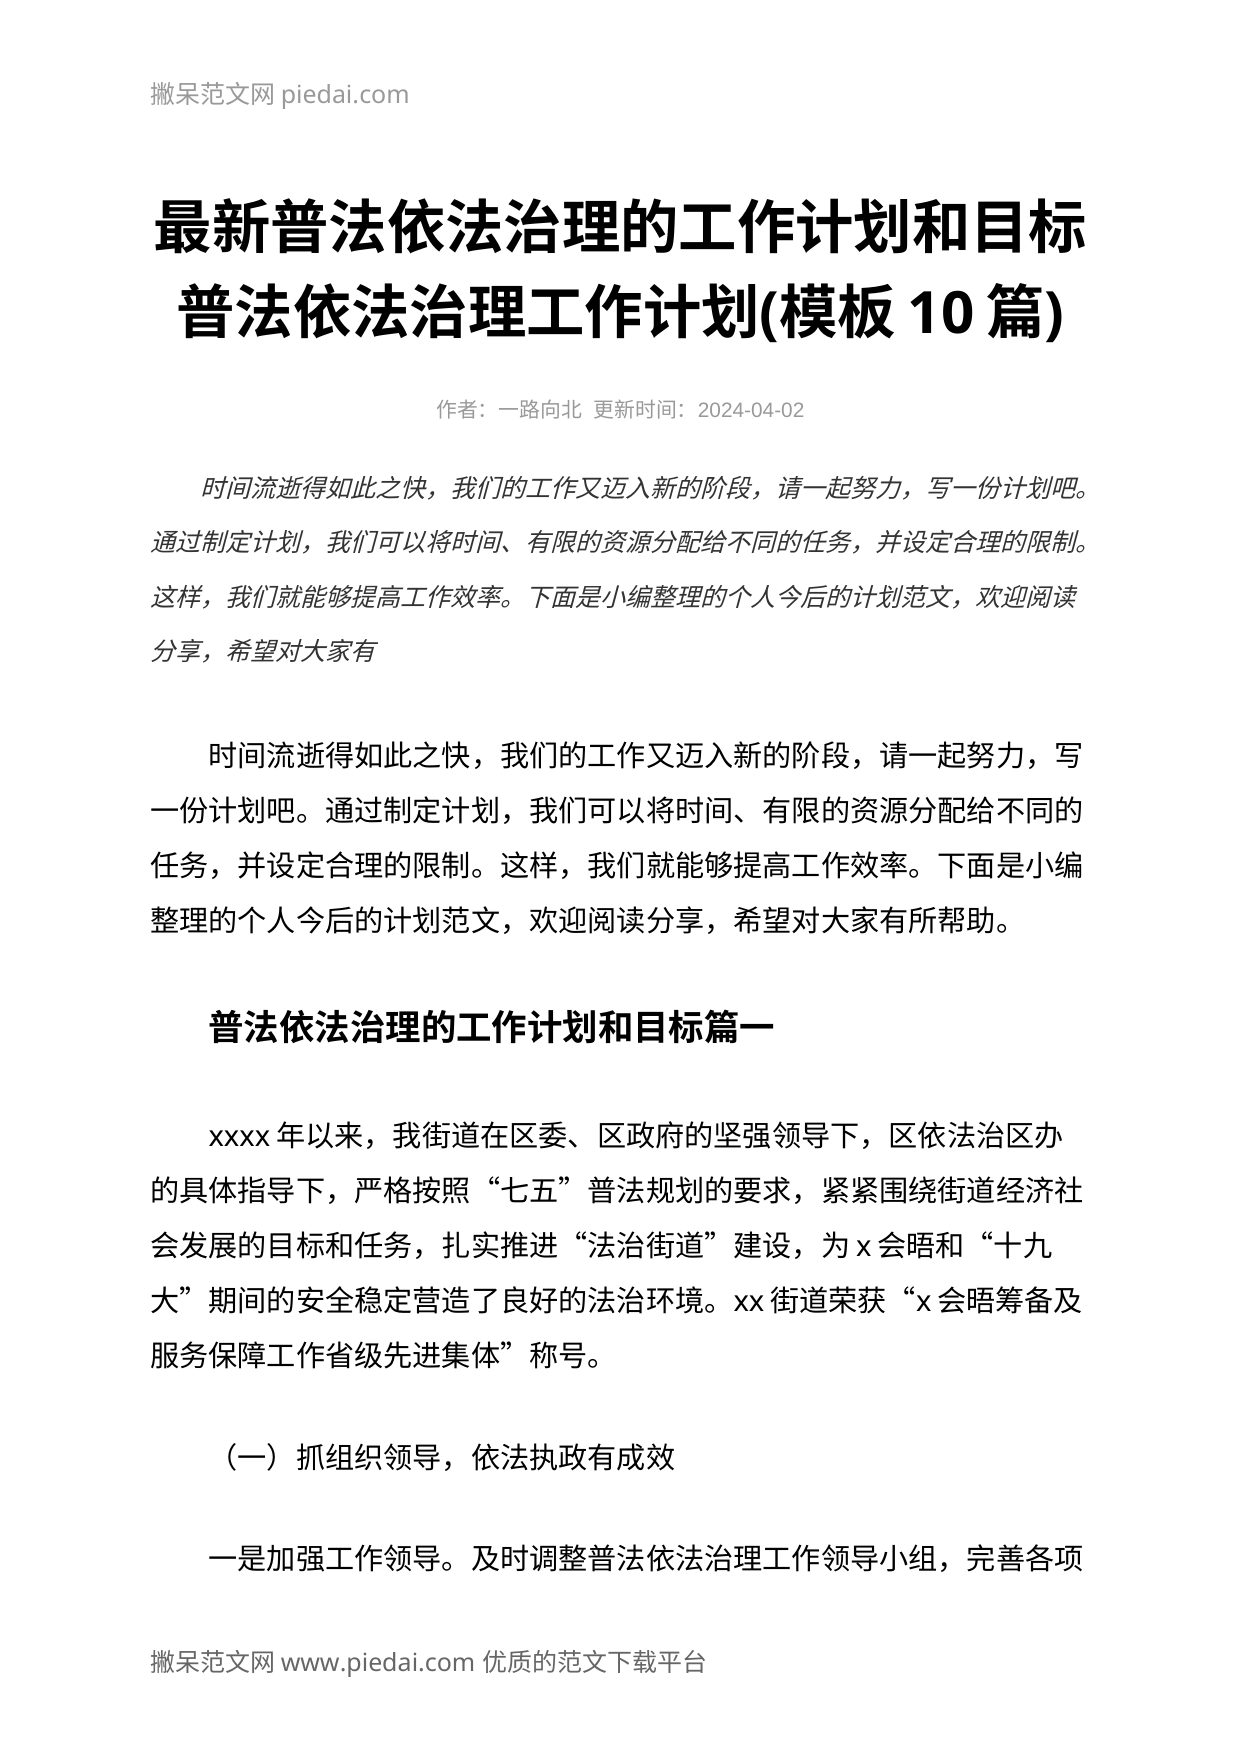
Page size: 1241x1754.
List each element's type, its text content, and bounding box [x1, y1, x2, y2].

text 时间流逝得如此之快，我们的工作又迈入新的阶段，请一起努力，写一份计划吧。通过制定计划，我们可以将时间、有限的资源分配给不同的任务，并设定合理的限制。这样，我们就能够提高工作效率。下面是小编整理的个人今后的计划范文，欢迎阅读分享，希望对大家有所帮助。 [150, 733, 1090, 939]
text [150, 1536, 1090, 1578]
text 时间流逝得如此之快，我们的工作又迈入新的阶段，请一起努力，写一份计划吧。通过制定计划，我们可以将时间、有限的资源分配给不同的任务，并设定合理的限制。这样，我们就能够提高工作效率。下面是小编整理的个人今后的计划范文，欢迎阅读分享，希望对大家有 [150, 468, 1090, 668]
text xxxx年以来，我街道在区委、区政府的坚强领导下，区依法治区办的具体指导下，严格按照“七五”普法规划的要求，紧紧围绕街道经济社会发展的目标和任务，扎实推进“法治街道”建设，为x会晤和“十九大”期间的安全稳定营造了良好的法治环境。xx街道荣获“x会晤筹备及服务保障工作省级先进集体”称号。 [150, 1112, 1090, 1375]
text 作者：一路向北 更新时间：2024-04-02 [150, 397, 1090, 421]
text 普法依法治理的工作计划和目标篇一 [150, 999, 1090, 1050]
subtitle 最新普法依法治理的工作计划和目标 普法依法治理工作计划(模板10篇) [150, 181, 1090, 351]
text （一）抓组织领导，依法执政有成效 [150, 1434, 1090, 1476]
